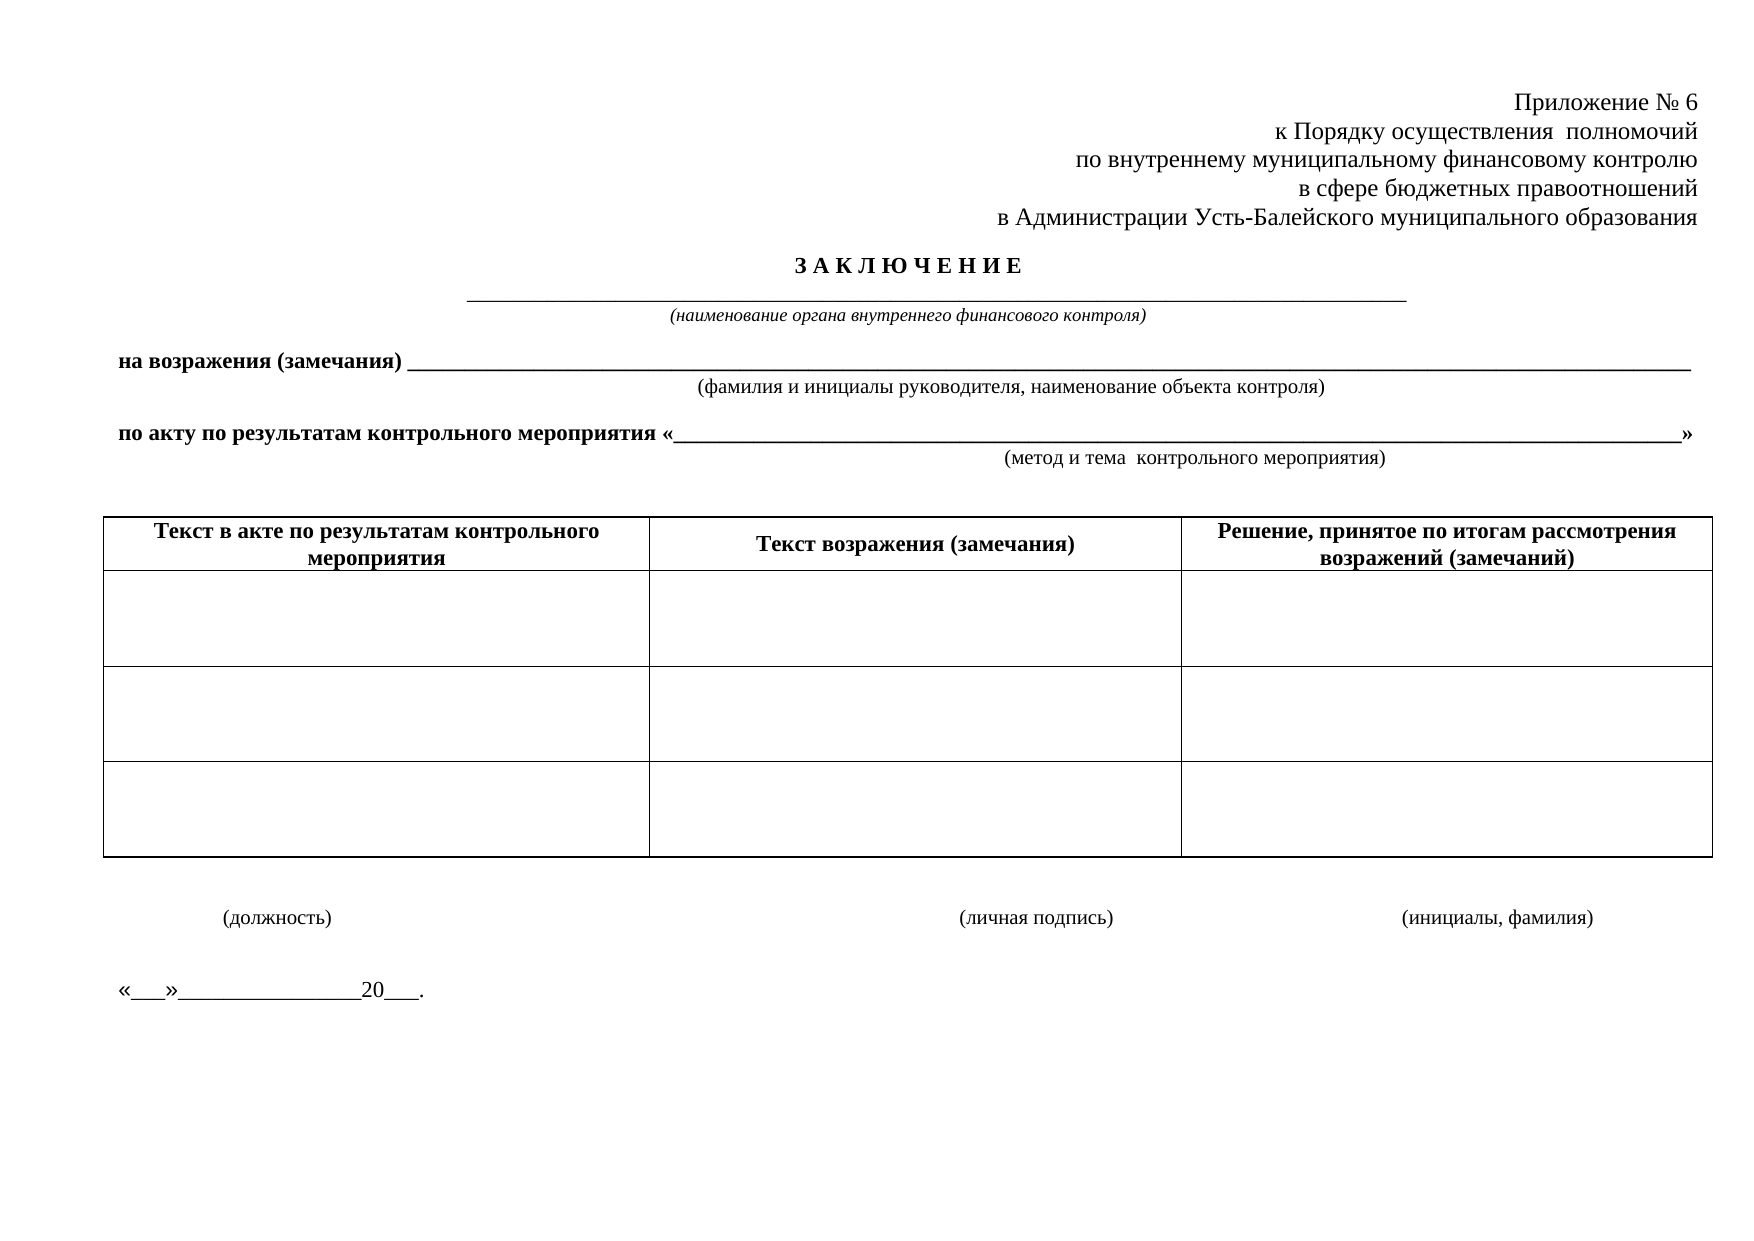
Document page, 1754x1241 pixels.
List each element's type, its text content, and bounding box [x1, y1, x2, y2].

table_cell [104, 762, 649, 856]
text ___________________20___. [118, 976, 1698, 1002]
table_header (личная подпись) (инициалы, фамилия) [708, 905, 1623, 929]
table_cell [650, 667, 1181, 761]
table_header (должность) [193, 905, 708, 929]
text (фамилия и инициалы руководителя, наименование объекта контроля) [325, 374, 1698, 398]
table_cell [104, 667, 649, 761]
text __________________________________________________________________________________ [118, 278, 1698, 304]
table_cell [104, 571, 649, 666]
table_cell [1182, 571, 1712, 666]
text заключение [118, 252, 1698, 278]
text по внутреннему муниципальному финансовому контролю [118, 144, 1698, 173]
text (метод и тема контрольного мероприятия) [1004, 445, 1698, 469]
table_header Текст в акте по результатам контрольного мероприятия [104, 518, 649, 570]
table_cell [1182, 762, 1712, 856]
table_cell [1182, 667, 1712, 761]
table_cell [650, 762, 1181, 856]
table_header Текст возражения (замечания) [650, 518, 1181, 570]
text в Администрации Усть-Балейского муниципального образования [118, 202, 1698, 231]
text на возражения (замечания) ________________________________________________________________________________________________________________ [118, 347, 1698, 374]
table_cell [650, 571, 1181, 666]
text по акту по результатам контрольного мероприятия «________________________________________________________________________________________» [118, 419, 1698, 445]
text Приложение № 6 [118, 87, 1698, 116]
text к Порядку осуществления полномочий [118, 116, 1698, 144]
text в сфере бюджетных правоотношений [118, 173, 1698, 202]
text (наименование органа внутреннего финансового контроля) [118, 304, 1698, 326]
table_header Решение, принятое по итогам рассмотрения возражений (замечаний) [1182, 518, 1712, 570]
